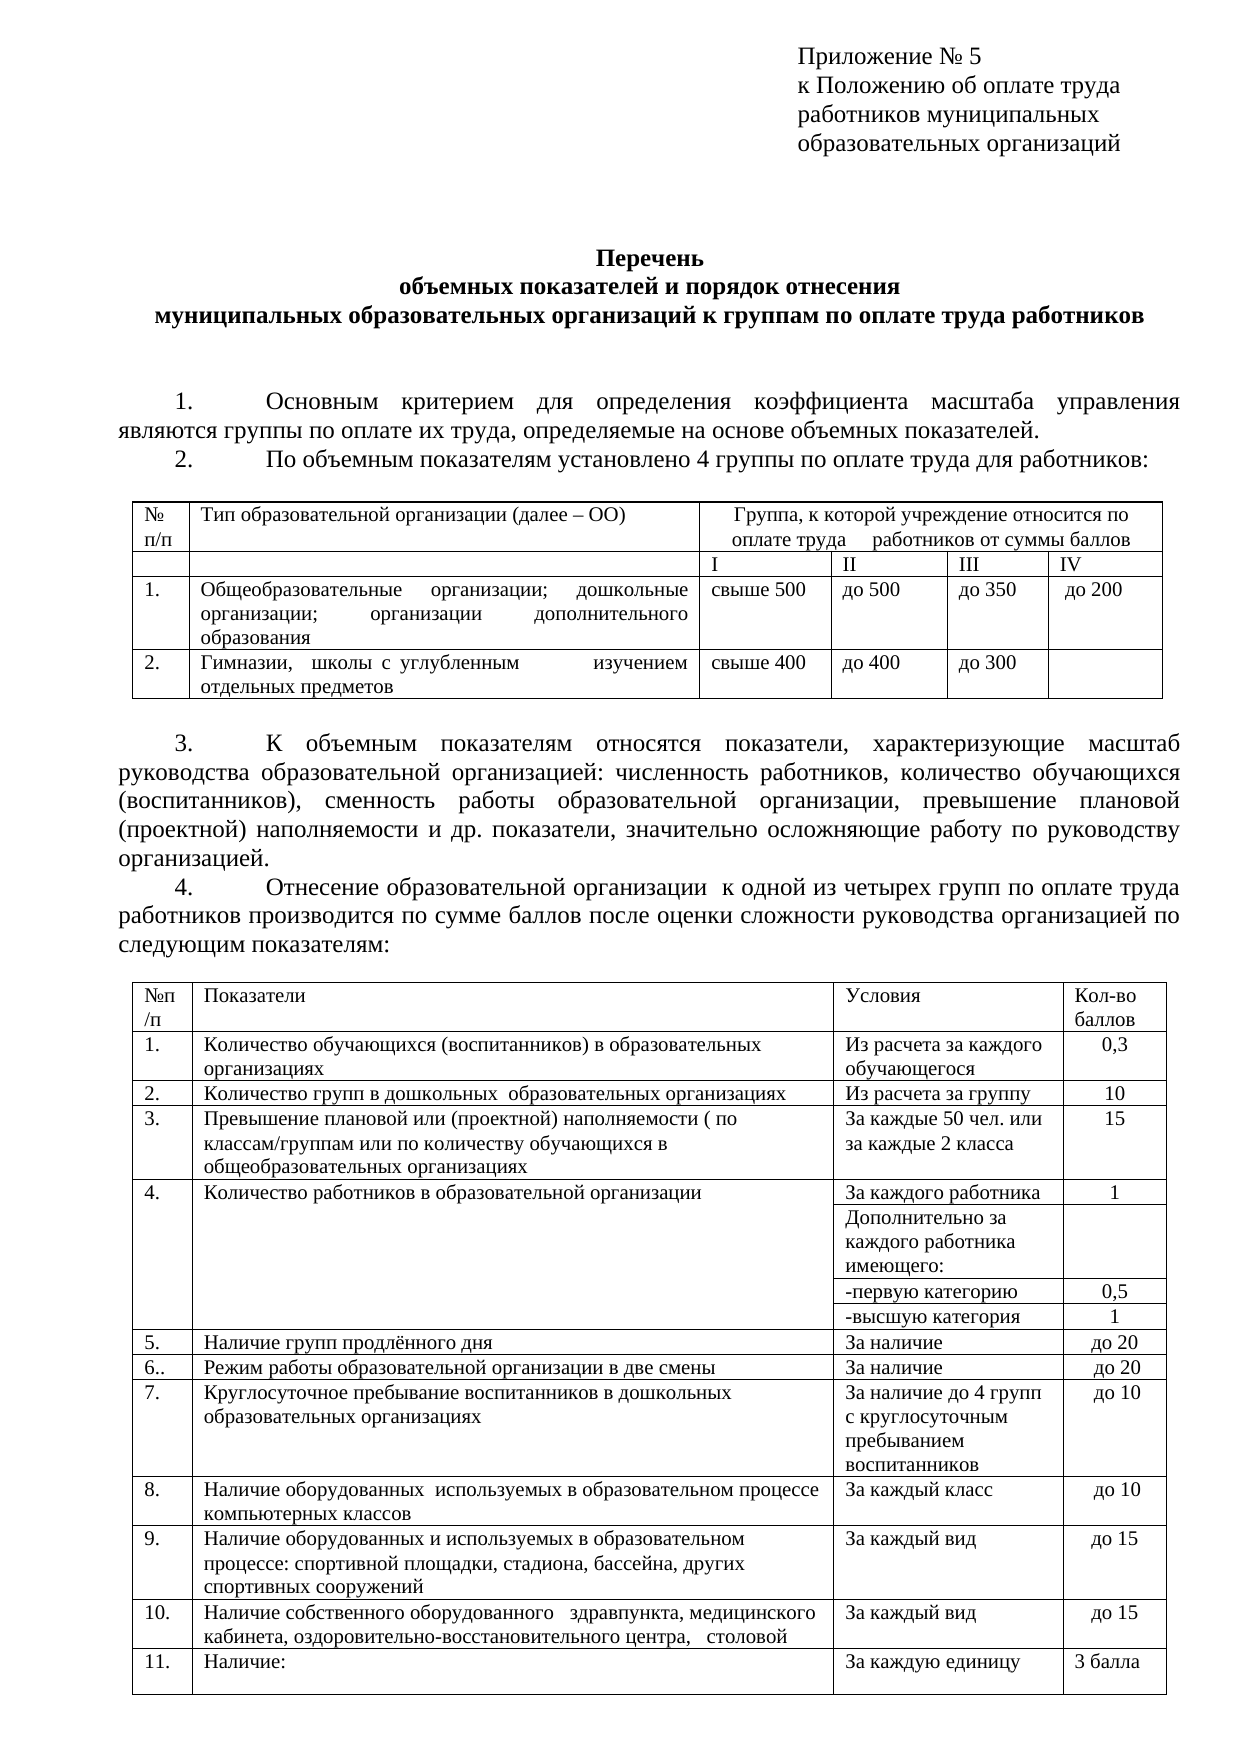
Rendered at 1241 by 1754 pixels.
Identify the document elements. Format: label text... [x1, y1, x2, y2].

text объемных показателей и порядок отнесения [118, 271, 1181, 300]
table_cell 11. [133, 1649, 192, 1694]
table_cell Превышение плановой или (проектной) наполняемости ( по классам/группам или по количеству обучающихся в общеобразовательных организациях [193, 1106, 833, 1178]
table_cell За каждый вид [834, 1526, 1063, 1598]
table_cell III [948, 552, 1048, 576]
table_header № п/п [133, 503, 189, 551]
text 2. По объемным показателям установлено 4 группы по оплате труда для работников: [118, 444, 1181, 473]
table_cell свыше 400 [700, 650, 831, 698]
table_cell Круглосуточное пребывание воспитанников в дошкольных образовательных организациях [193, 1380, 833, 1476]
table_cell 5. [133, 1330, 192, 1354]
table_cell 6.. [133, 1355, 192, 1379]
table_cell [193, 1649, 833, 1694]
table_cell За каждый вид [834, 1600, 1063, 1648]
table_cell 10 [1064, 1081, 1166, 1105]
table_cell до 350 [948, 577, 1048, 649]
text муниципальных образовательных организаций к группам по оплате труда работников [118, 300, 1181, 329]
table_cell до 20 [1064, 1355, 1166, 1379]
table_cell 10. [133, 1600, 192, 1648]
table_cell до 10 [1064, 1477, 1166, 1525]
table_cell 0,5 [1064, 1279, 1166, 1303]
table_cell Наличие оборудованных и используемых в образовательном процессе: спортивной площадки, стадиона, бассейна, других спортивных сооружений [193, 1526, 833, 1598]
table_cell Количество работников в образовательной организации [193, 1180, 833, 1329]
table_cell I [700, 552, 831, 576]
text Перечень [118, 243, 1181, 271]
table_cell 1. [133, 577, 189, 649]
table_cell 3. [133, 1106, 192, 1178]
text работников муниципальных [797, 99, 1181, 128]
table_header Условия [834, 983, 1063, 1031]
table_cell [1064, 1205, 1166, 1278]
text 1. Основным критерием для определения коэффициента масштаба управления являются группы по оплате их труда, определяемые на основе объемных показателей. [118, 386, 1181, 444]
table_cell 9. [133, 1526, 192, 1598]
text образовательных организаций [797, 128, 1181, 156]
table_cell Общеобразовательные организации; дошкольные организации; организации дополнительного образования [190, 577, 699, 649]
table_cell свыше 500 [700, 577, 831, 649]
table_cell до 10 [1064, 1380, 1166, 1476]
table_cell 8. [133, 1477, 192, 1525]
table_header Показатели [193, 983, 833, 1031]
table_cell Гимназии, школы с углубленным изучением отдельных предметов [190, 650, 699, 698]
table_cell За наличие [834, 1330, 1063, 1354]
table_cell до 500 [832, 577, 947, 649]
table_cell до 200 [1049, 577, 1162, 649]
table_cell Количество обучающихся (воспитанников) в образовательных организациях [193, 1032, 833, 1080]
table_cell [190, 552, 699, 576]
table_header Группа, к которой учреждение относится по оплате труда работников от суммы баллов [700, 503, 1162, 551]
table_cell 0,3 [1064, 1032, 1166, 1080]
table_cell 2. [133, 650, 189, 698]
table_cell За каждого работника [834, 1180, 1063, 1204]
table_cell Наличие собственного оборудованного здравпункта, медицинского кабинета, оздоровительно-восстановительного центра, столовой [193, 1600, 833, 1648]
table_header №п/п [133, 983, 192, 1031]
table_cell За каждую единицу [834, 1649, 1063, 1694]
table_cell За наличие [834, 1355, 1063, 1379]
table_cell до 300 [948, 650, 1048, 698]
table_cell 7. [133, 1380, 192, 1476]
table_cell Из расчета за группу [834, 1081, 1063, 1105]
table_cell Количество групп в дошкольных образовательных организациях [193, 1081, 833, 1105]
table_cell II [832, 552, 947, 576]
table_cell до 15 [1064, 1526, 1166, 1598]
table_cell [1064, 1649, 1166, 1694]
table_cell Режим работы образовательной организации в две смены [193, 1355, 833, 1379]
text Приложение № 5 [797, 41, 1181, 70]
table_cell [1049, 650, 1162, 698]
table_cell Из расчета за каждого обучающегося [834, 1032, 1063, 1080]
table_cell до 20 [1064, 1330, 1166, 1354]
table_cell Наличие групп продлённого дня [193, 1330, 833, 1354]
table_cell За каждый класс [834, 1477, 1063, 1525]
table_cell За каждые 50 чел. или за каждые 2 класса [834, 1106, 1063, 1178]
table_cell Наличие оборудованных используемых в образовательном процессе компьютерных классов [193, 1477, 833, 1525]
text к Положению об оплате труда [797, 70, 1181, 99]
table_cell -первую категорию [834, 1279, 1063, 1303]
text 3. К объемным показателям относятся показатели, характеризующие масштаб руководства образовательной организацией: численность работников, количество обучающихся (воспитанников), сменность работы образовательной организации, превышение плановой (проектной) наполняемости и др. показатели, значительно осложняющие работу по руководству организацией. [118, 728, 1181, 872]
table_cell 2. [133, 1081, 192, 1105]
table_cell 4. [133, 1180, 192, 1329]
table_cell За наличие до 4 групп с круглосуточным пребыванием воспитанников [834, 1380, 1063, 1476]
table_cell -высшую категория [834, 1304, 1063, 1329]
table_cell [133, 552, 189, 576]
table_cell до 400 [832, 650, 947, 698]
table_cell 1 [1064, 1304, 1166, 1329]
table_header Тип образовательной организации (далее – ОО) [190, 503, 699, 551]
table_cell 1 [1064, 1180, 1166, 1204]
table_cell 15 [1064, 1106, 1166, 1178]
text 4. Отнесение образовательной организации к одной из четырех групп по оплате труда работников производится по сумме баллов после оценки сложности руководства организацией по следующим показателям: [118, 872, 1181, 958]
table_cell Дополнительно за каждого работника имеющего: [834, 1205, 1063, 1278]
table_header Кол-во баллов [1064, 983, 1166, 1031]
table_cell IV [1049, 552, 1162, 576]
table_cell 1. [133, 1032, 192, 1080]
table_cell до 15 [1064, 1600, 1166, 1648]
